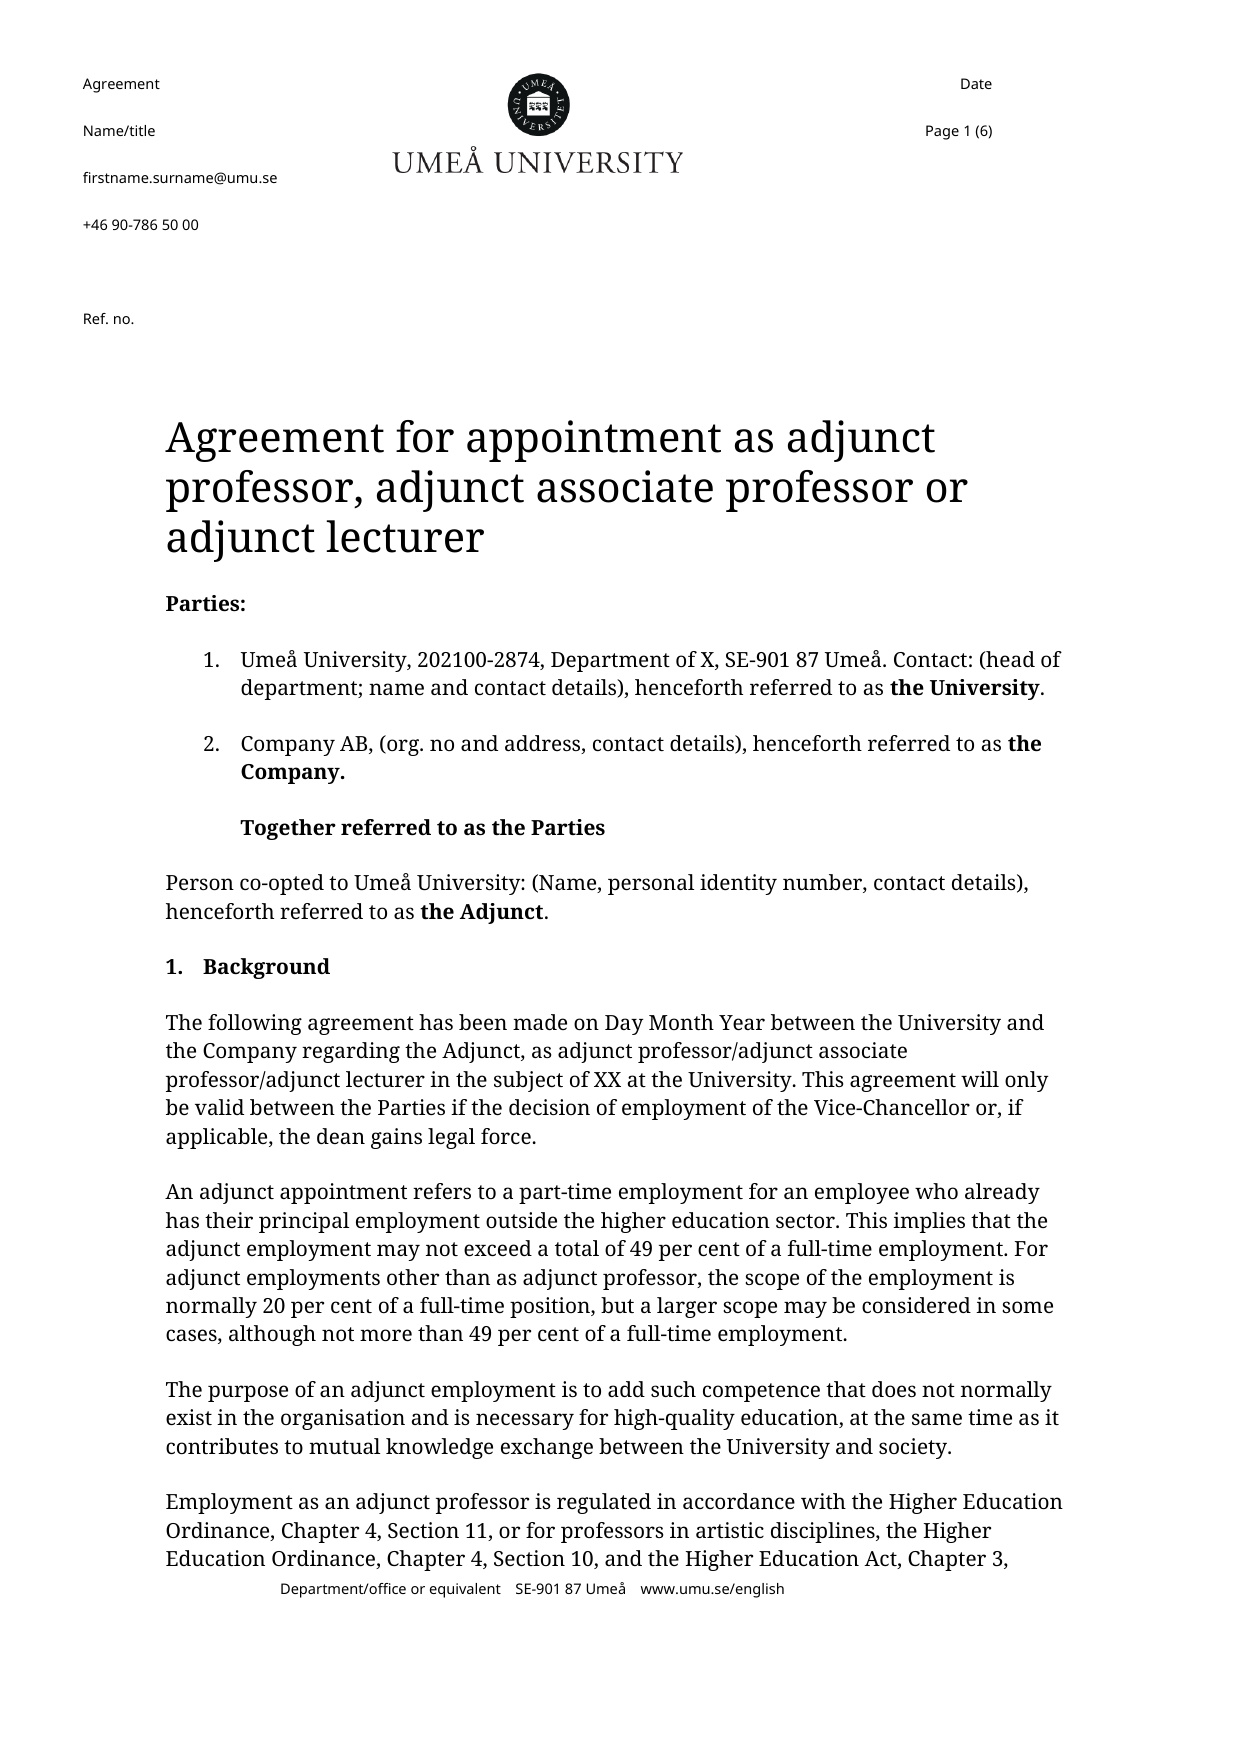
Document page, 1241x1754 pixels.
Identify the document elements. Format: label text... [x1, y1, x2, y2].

text The following agreement has been made on Day Month Year between the University and the Company regarding the Adjunct, as adjunct professor/adjunct associate professor/adjunct lecturer in the subject of XX at the University. This agreement will only be valid between the Parties if the decision of employment of the Vice-Chancellor or, if applicable, the dean gains legal force. [165, 1008, 1075, 1150]
text The purpose of an adjunct employment is to add such competence that does not normally exist in the organisation and is necessary for high-quality education, at the same time as it contributes to mutual knowledge exchange between the University and society. [165, 1375, 1075, 1460]
subtitle Agreement for appointment as adjunct professor, adjunct associate professor or adjunct lecturer [165, 412, 1075, 562]
list Company AB, (org. no and address, contact details), henceforth referred to as the Company. [203, 729, 1075, 786]
text Person co-opted to Umeå University: (Name, personal identity number, contact details), henceforth referred to as the Adjunct. [165, 868, 1075, 925]
text Parties: [165, 589, 1075, 618]
text Together referred to as the Parties [240, 813, 1075, 841]
text An adjunct appointment refers to a part-time employment for an employee who already has their principal employment outside the higher education sector. This implies that the adjunct employment may not exceed a total of 49 per cent of a full-time employment. For adjunct employments other than as adjunct professor, the scope of the employment is normally 20 per cent of a full-time position, but a larger scope may be considered in some cases, although not more than 49 per cent of a full-time employment. [165, 1177, 1075, 1348]
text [165, 1487, 1075, 1573]
list Background [165, 952, 1075, 981]
list Umeå University, 202100-2874, Department of X, SE-901 87 Umeå. Contact: (head of department; name and contact details), henceforth referred to as the University. [203, 645, 1075, 702]
